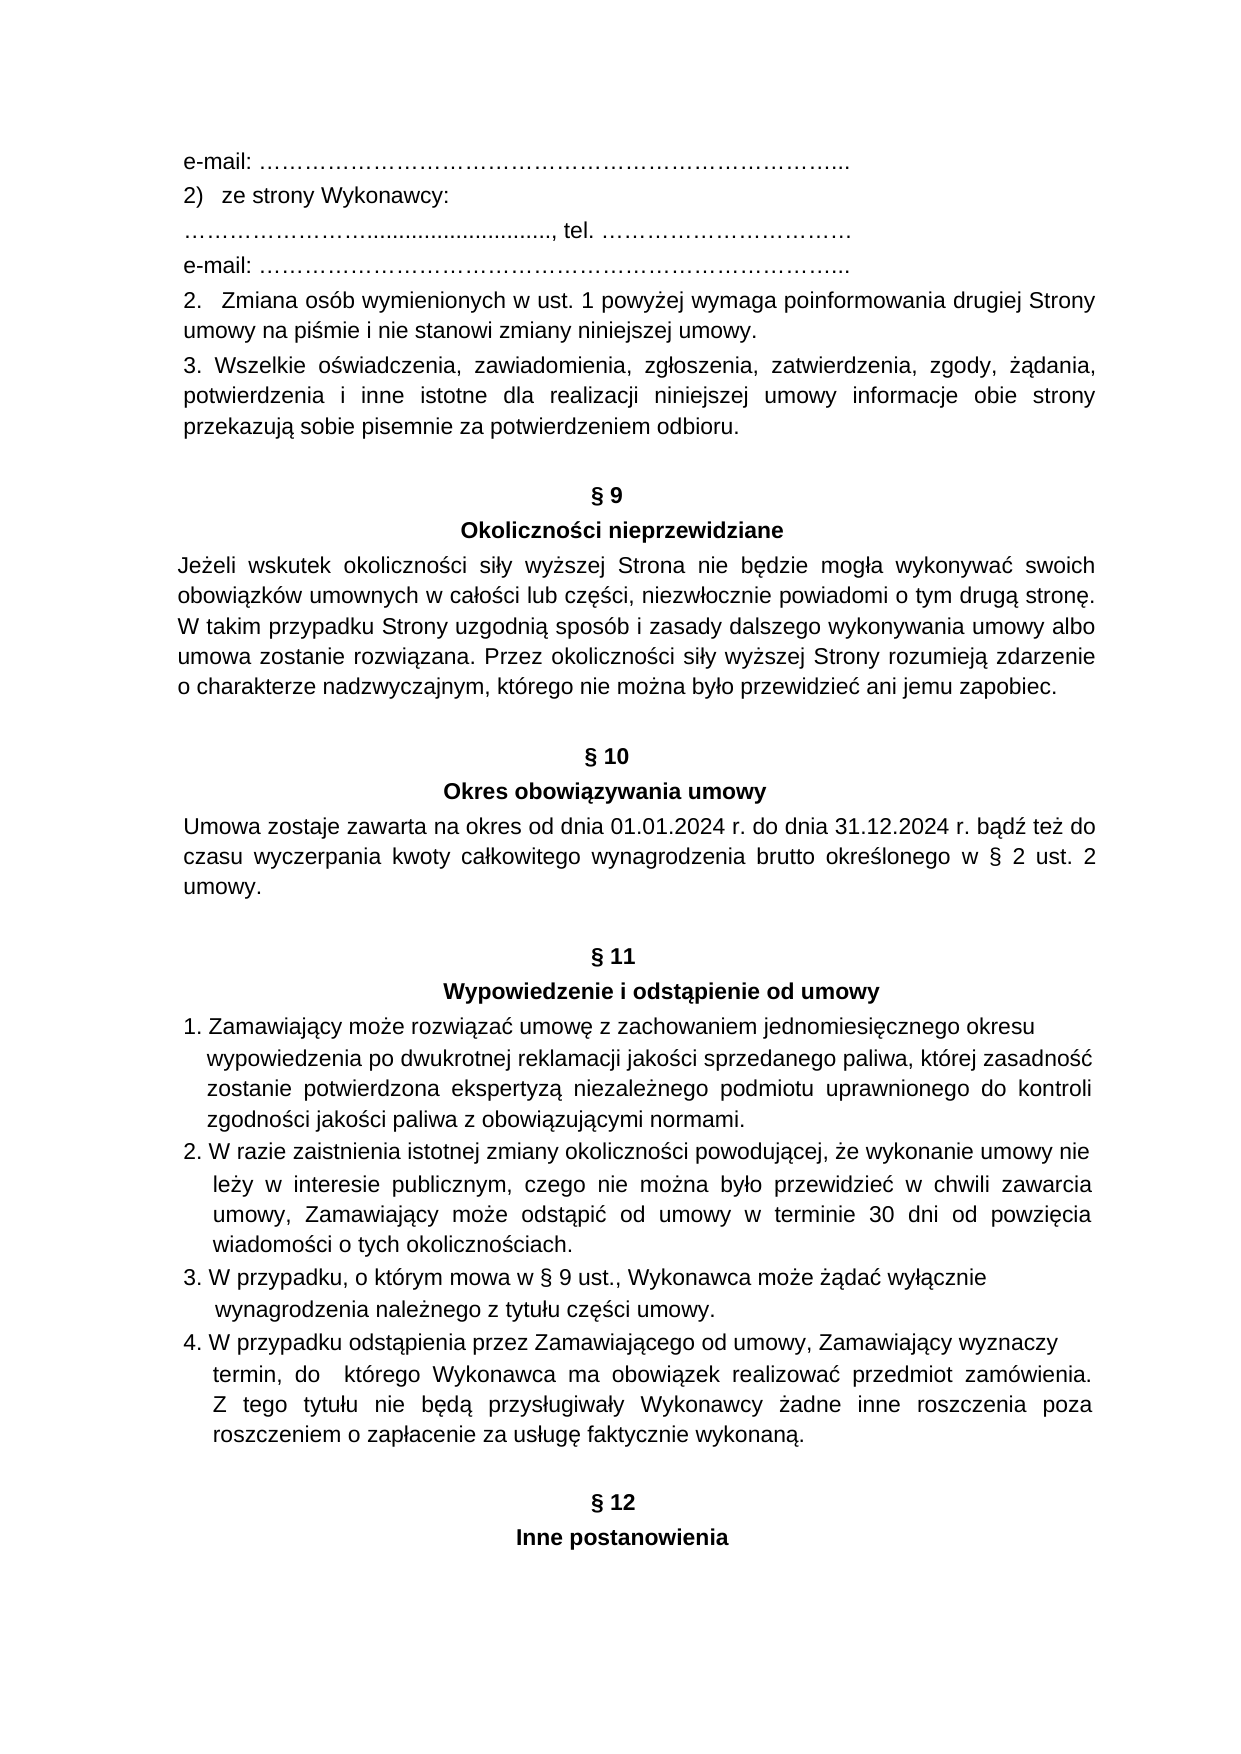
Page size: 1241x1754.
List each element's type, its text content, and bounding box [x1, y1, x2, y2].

text § 10 [177, 743, 1096, 769]
text 2) ze strony Wykonawcy: [183, 182, 1096, 209]
text 3. Wszelkie oświadczenia, zawiadomienia, zgłoszenia, zatwierdzenia, zgody, żądania, potwierdzenia i inne istotne dla realizacji niniejszej umowy informacje obie strony przekazują sobie pisemnie za potwierdzeniem odbioru. [183, 352, 1096, 439]
text § 9 [517, 482, 1096, 509]
text Wypowiedzenie i odstąpienie od umowy [369, 978, 1096, 1004]
text wynagrodzenia należnego z tytułu części umowy. [183, 1296, 1093, 1322]
text 4. W przypadku odstąpienia przez Zamawiającego od umowy, Zamawiający wyznaczy [183, 1328, 1093, 1355]
text 2. Zmiana osób wymienionych w ust. 1 powyżej wymaga poinformowania drugiej Strony umowy na piśmie i nie stanowi zmiany niniejszej umowy. [183, 287, 1096, 344]
text 1. Zamawiający może rozwiązać umowę z zachowaniem jednomiesięcznego okresu [183, 1013, 1093, 1039]
text e-mail: …………………………………………………………………... [183, 148, 1096, 174]
text 3. W przypadku, o którym mowa w § 9 ust., Wykonawca może żądać wyłącznie [183, 1263, 1093, 1290]
text 2. W razie zaistnienia istotnej zmiany okoliczności powodującej, że wykonanie umowy nie [183, 1138, 1093, 1164]
text Inne postanowienia [148, 1524, 1096, 1550]
text termin, do którego Wykonawca ma obowiązek realizować przedmiot zamówienia. Z tego tytułu nie będą przysługiwały Wykonawcy żadne inne roszczenia poza roszczeniem o zapłacenie za usługę faktycznie wykonaną. [213, 1361, 1093, 1448]
text Okres obowiązywania umowy [369, 778, 1096, 804]
text Umowa zostaje zawarta na okres od dnia 01.01.2024 r. do dnia 31.12.2024 r. bądź też do czasu wyczerpania kwoty całkowitego wynagrodzenia brutto określonego w § 2 ust. 2 umowy. [183, 813, 1096, 899]
text wypowiedzenia po dwukrotnej reklamacji jakości sprzedanego paliwa, której zasadność zostanie potwierdzona ekspertyzą niezależnego podmiotu uprawnionego do kontroli zgodności jakości paliwa z obowiązującymi normami. [207, 1045, 1093, 1132]
text § 11 [517, 943, 1096, 969]
text ……………………............................., tel. …………………………… [160, 217, 1096, 244]
text e-mail: …………………………………………………………………... [183, 252, 1096, 279]
text leży w interesie publicznym, czego nie można było przewidzieć w chwili zawarcia umowy, Zamawiający może odstąpić od umowy w terminie 30 dni od powzięcia wiadomości o tych okolicznościach. [213, 1171, 1093, 1257]
text § 12 [517, 1489, 1096, 1515]
text Okoliczności nieprzewidziane [148, 517, 1096, 544]
text Jeżeli wskutek okoliczności siły wyższej Strona nie będzie mogła wykonywać swoich obowiązków umownych w całości lub części, niezwłocznie powiadomi o tym drugą stronę. W takim przypadku Strony uzgodnią sposób i zasady dalszego wykonywania umowy albo umowa zostanie rozwiązana. Przez okoliczności siły wyższej Strony rozumieją zdarzenie o charakterze nadzwyczajnym, którego nie można było przewidzieć ani jemu zapobiec. [177, 552, 1096, 699]
